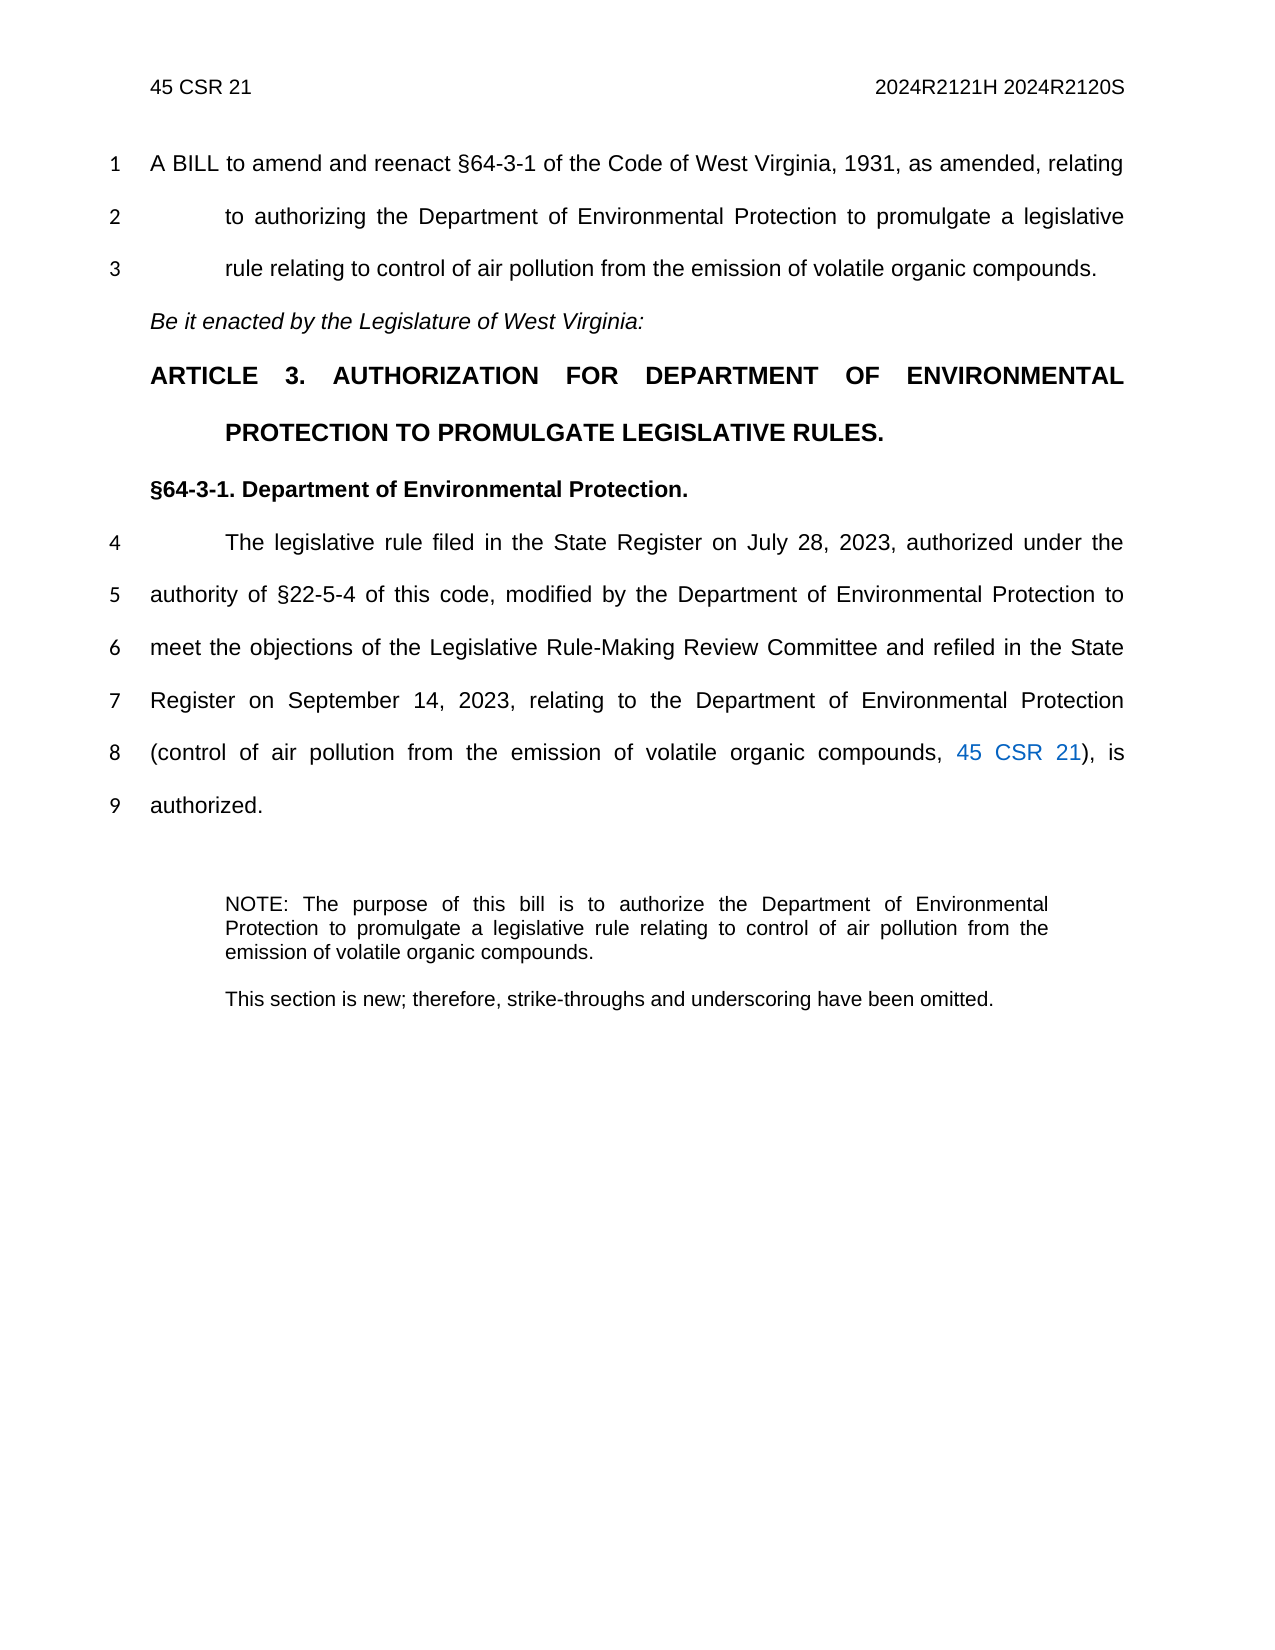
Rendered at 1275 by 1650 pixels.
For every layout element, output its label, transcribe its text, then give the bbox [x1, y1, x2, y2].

text The legislative rule filed in the State Register on July 28, 2023, authorized under the authority of §22-5-4 of this code, modified by the Department of Environmental Protection to meet the objections of the Legislative Rule-Making Review Committee and refiled in the State Register on September 14, 2023, relating to the Department of Environmental Protection (control of air pollution from the emission of volatile organic compounds, 45 CSR 21), is authorized. [150, 528, 1125, 818]
text Be it enacted by the Legislature of West Virginia: [150, 308, 1125, 334]
subtitle ARTICLE 3. Authorization for Department of Environmental Protection to promulgate legislative rules. [150, 361, 1125, 447]
text NOTE: The purpose of this bill is to authorize the Department of Environmental Protection to promulgate a legislative rule relating to control of air pollution from the emission of volatile organic compounds. [225, 892, 1050, 963]
title A BILL to amend and reenact §64-3-1 of the Code of West Virginia, 1931, as amended, relating to authorizing the Department of Environmental Protection to promulgate a legislative rule relating to control of air pollution from the emission of volatile organic compounds. [150, 150, 1125, 282]
text This section is new; therefore, strike-throughs and underscoring have been omitted. [225, 986, 1050, 1010]
subtitle §64-3-1. Department of Environmental Protection. [150, 476, 1125, 502]
